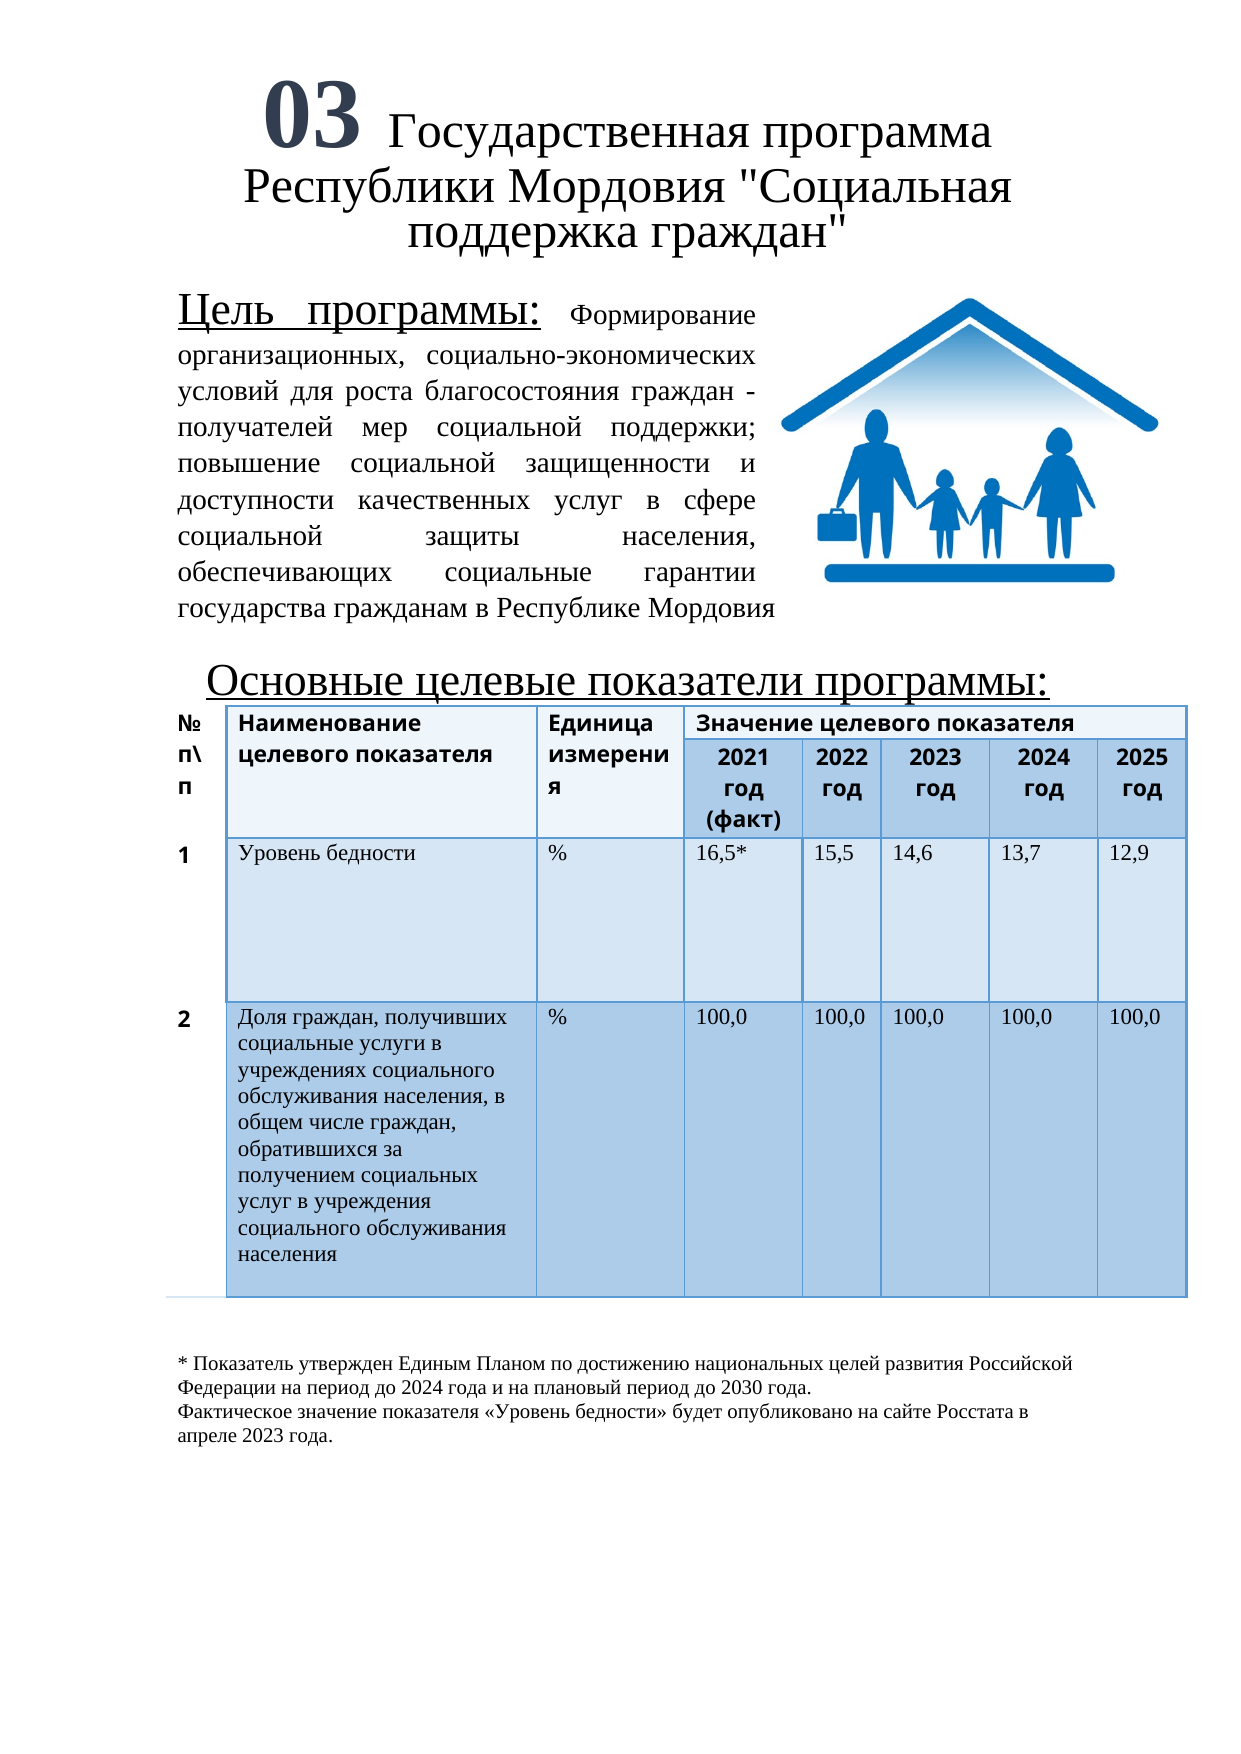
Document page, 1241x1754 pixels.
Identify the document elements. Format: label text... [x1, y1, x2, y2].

table_cell 16,5* [685, 839, 801, 1001]
table_cell 100,0 [685, 1003, 802, 1296]
table_cell 2 [166, 1001, 226, 1296]
text Цель программы: Формирование организационных, социально-экономических условий для роста благосостояния граждан - получателей мер социальной поддержки; повышение социальной защищенности и доступности качественных услуг в сфере социальной защиты населения, обеспечивающих социальные гарантии государства гражданам в Республике Мордовия [177, 282, 1078, 624]
picture [775, 292, 1162, 587]
table_cell 14,6 [882, 839, 988, 1001]
table_cell 2022 год [803, 740, 880, 837]
text Республики Мордовия "Социальная поддержка граждан" [177, 166, 1078, 258]
table_cell 2021 год (факт) [685, 740, 802, 837]
table_cell 12,9 [1099, 839, 1185, 1001]
table_cell 15,5 [804, 839, 880, 1001]
table_cell 100,0 [990, 1003, 1097, 1296]
table_header № п\п [166, 705, 225, 837]
text 03 Государственная программа [177, 74, 1078, 166]
table_cell 13,7 [990, 839, 1097, 1001]
text * Показатель утвержден Единым Планом по достижению национальных целей развития Российской Федерации на период до 2024 года и на плановый период до 2030 года. [177, 1351, 1078, 1399]
table_cell 100,0 [803, 1003, 880, 1296]
table_cell 2024 год [990, 740, 1097, 837]
table_cell 100,0 [1098, 1003, 1185, 1296]
text Фактическое значение показателя «Уровень бедности» будет опубликовано на сайте Росстата в апреле 2023 года. [177, 1399, 1078, 1447]
text Основные целевые показатели программы: [177, 652, 1078, 705]
table_cell % [537, 1003, 684, 1296]
table_cell 1 [166, 837, 225, 1001]
table_cell 100,0 [882, 1003, 989, 1296]
table_cell % [538, 839, 683, 1001]
table_header Наименование целевого показателя [228, 707, 536, 837]
table_header Единица измерения [538, 707, 683, 837]
table_cell 2025 год [1098, 740, 1185, 837]
table_cell Доля граждан, получивших социальные услуги в учреждениях социального обслуживания населения, в общем числе граждан, обратившихся за получением социальных услуг в учреждения социального обслуживания населения [227, 1003, 536, 1296]
table_cell Уровень бедности [228, 839, 536, 1001]
table_cell 2023 год [882, 740, 989, 837]
table_header Значение целевого показателя [685, 707, 1185, 738]
